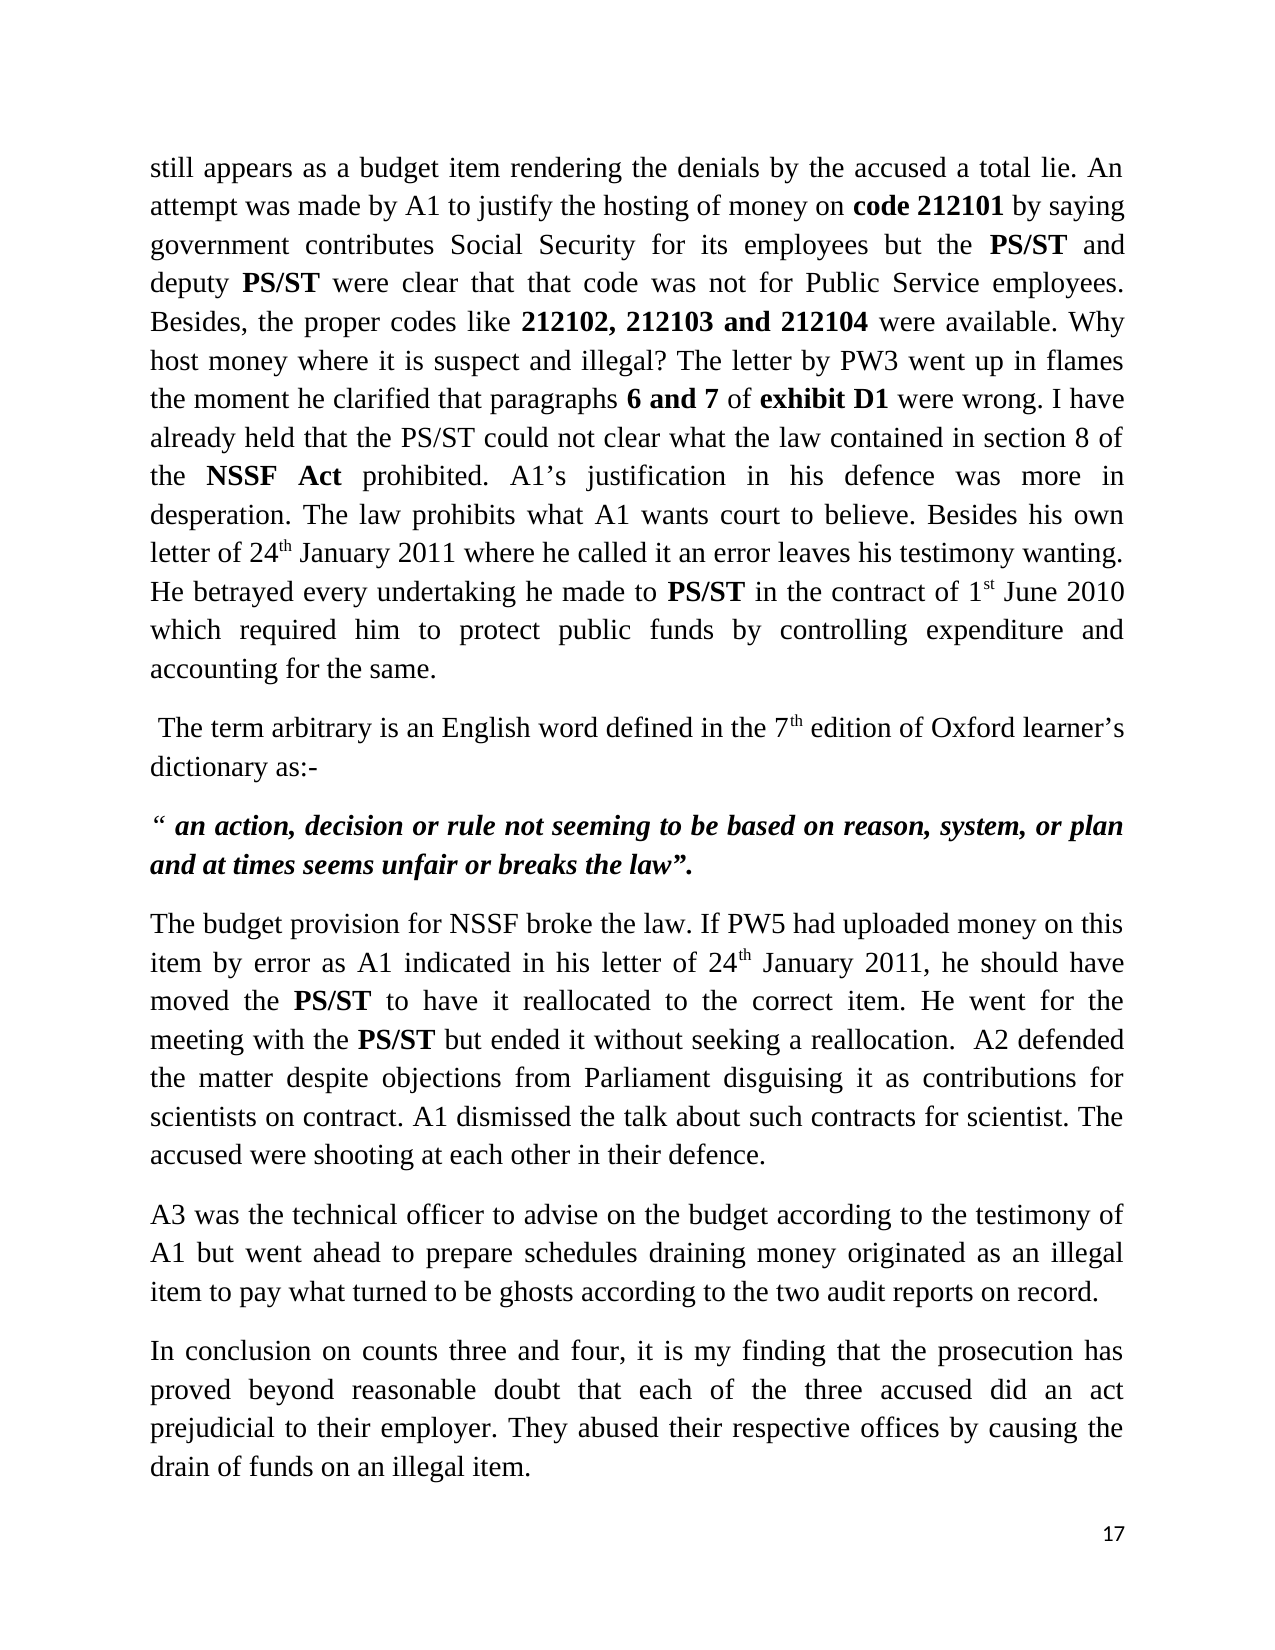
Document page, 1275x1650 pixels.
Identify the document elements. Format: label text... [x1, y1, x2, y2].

text The budget provision for NSSF broke the law. If PW5 had uploaded money on this item by error as A1 indicated in his letter of 24th January 2011, he should have moved the PS/ST to have it reallocated to the correct item. He went for the meeting with the PS/ST but ended it without seeking a reallocation. A2 defended the matter despite objections from Parliament disguising it as contributions for scientists on contract. A1 dismissed the talk about such contracts for scientist. The accused were shooting at each other in their defence. [150, 906, 1125, 1171]
text The term arbitrary is an English word defined in the 7th edition of Oxford learner’s dictionary as:- [150, 710, 1125, 782]
text A3 was the technical officer to advise on the budget according to the testimony of A1 but went ahead to prepare schedules draining money originated as an illegal item to pay what turned to be ghosts according to the two audit reports on record. [150, 1197, 1125, 1307]
text “ an action, decision or rule not seeming to be based on reason, system, or plan and at times seems unfair or breaks the law”. [150, 808, 1125, 880]
text In conclusion on counts three and four, it is my finding that the prosecution has proved beyond reasonable doubt that each of the three accused did an act prejudicial to their employer. They abused their respective offices by causing the drain of funds on an illegal item. [150, 1333, 1125, 1482]
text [150, 150, 1125, 684]
